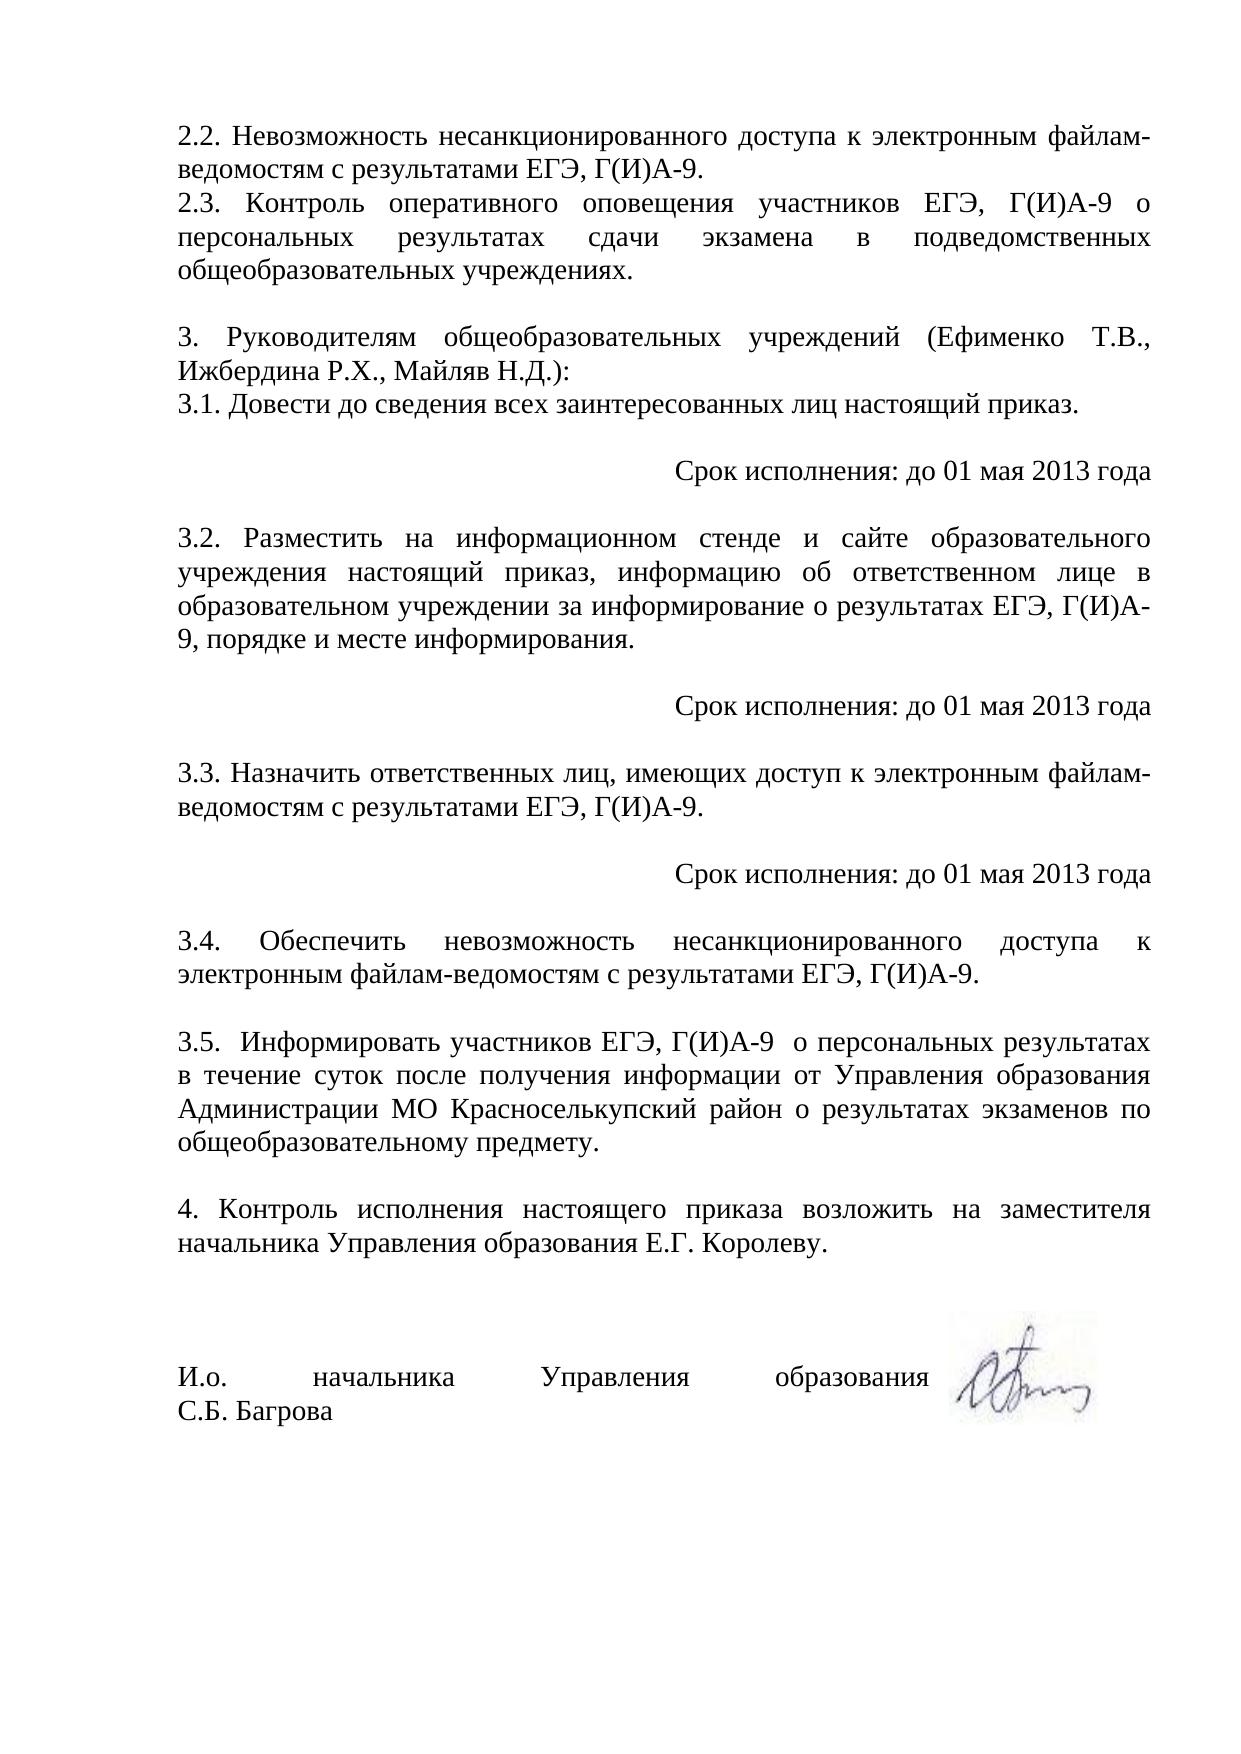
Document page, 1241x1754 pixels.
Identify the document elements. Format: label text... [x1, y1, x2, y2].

text 3.4. Обеспечить невозможность несанкционированного доступа к электронным файлам-ведомостям с результатами ЕГЭ, Г(И)А-9. [177, 923, 1152, 990]
text Срок исполнения: до 01 мая 2013 года [177, 856, 1152, 889]
text И.о. начальника Управления образования С.Б. Багрова [177, 1359, 948, 1426]
text 3.1. Довести до сведения всех заинтересованных лиц настоящий приказ. [177, 386, 1152, 420]
text 2.3. Контроль оперативного оповещения участников ЕГЭ, Г(И)А-9 о персональных результатах сдачи экзамена в подведомственных общеобразовательных учреждениях. [177, 185, 1152, 286]
text 3.5. Информировать участников ЕГЭ, Г(И)А-9 о персональных результатах в течение суток после получения информации от Управления образования Администрации МО Красноселькупский район о результатах экзаменов по общеобразовательному предмету. [177, 1024, 1152, 1158]
text 3.2. Разместить на информационном стенде и сайте образовательного учреждения настоящий приказ, информацию об ответственном лице в образовательном учреждении за информирование о результатах ЕГЭ, Г(И)А-9, порядке и месте информирования. [177, 521, 1152, 655]
text 3. Руководителям общеобразовательных учреждений (Ефименко Т.В., Ижбердина Р.Х., Майляв Н.Д.): [177, 319, 1152, 386]
text Срок исполнения: до 01 мая 2013 года [177, 688, 1152, 722]
text Срок исполнения: до 01 мая 2013 года [177, 453, 1152, 487]
picture [948, 1311, 1152, 1454]
text 2.2. Невозможность несанкционированного доступа к электронным файлам-ведомостям с результатами ЕГЭ, Г(И)А-9. [177, 118, 1152, 185]
text 4. Контроль исполнения настоящего приказа возложить на заместителя начальника Управления образования Е.Г. Королеву. [177, 1191, 1152, 1258]
text 3.3. Назначить ответственных лиц, имеющих доступ к электронным файлам-ведомостям с результатами ЕГЭ, Г(И)А-9. [177, 755, 1152, 822]
